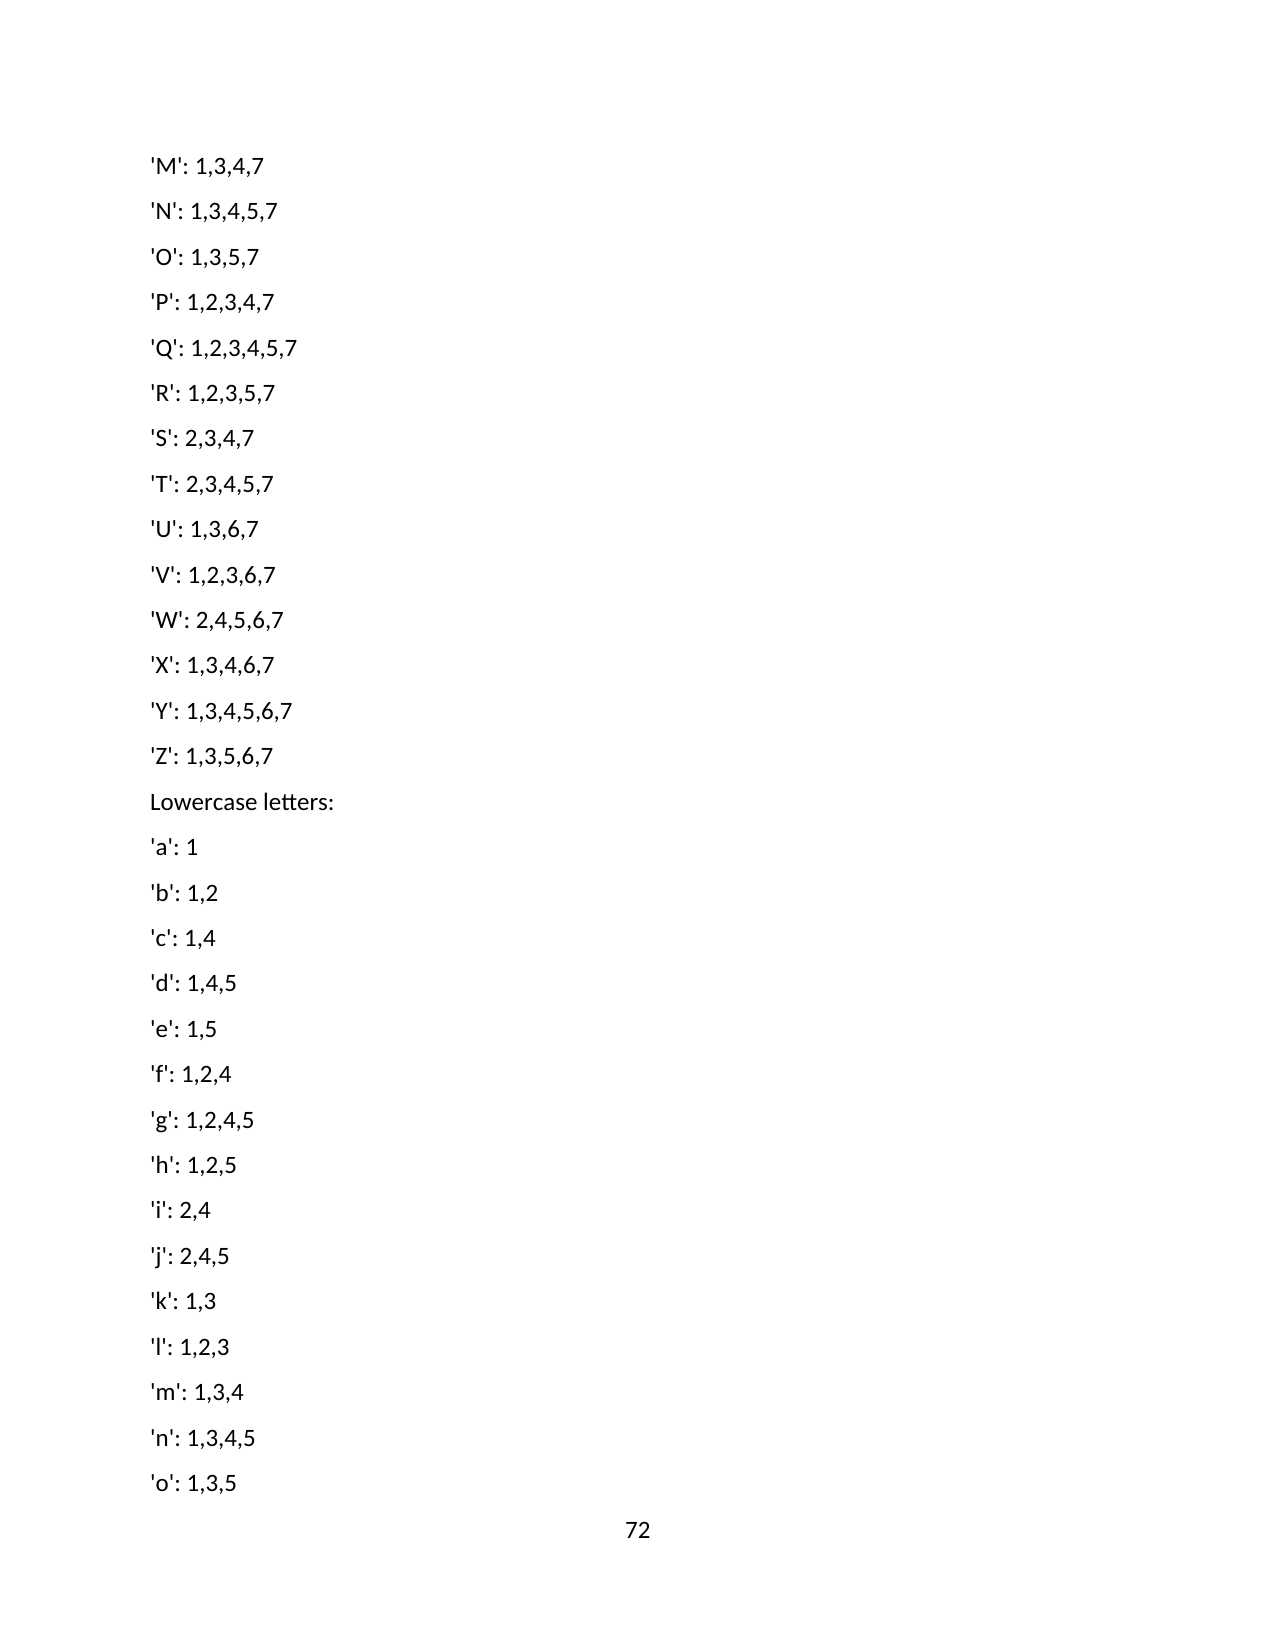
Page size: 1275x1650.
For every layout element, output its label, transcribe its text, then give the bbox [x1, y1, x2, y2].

text 'Q': 1,2,3,4,5,7 [150, 332, 1125, 362]
text 'n': 1,3,4,5 [150, 1422, 1125, 1452]
text 'b': 1,2 [150, 877, 1125, 907]
text 'P': 1,2,3,4,7 [150, 286, 1125, 317]
text 'W': 2,4,5,6,7 [150, 604, 1125, 635]
text 'X': 1,3,4,6,7 [150, 649, 1125, 680]
text 'S': 2,3,4,7 [150, 422, 1125, 453]
text 'R': 1,2,3,5,7 [150, 377, 1125, 408]
text 'k': 1,3 [150, 1285, 1125, 1316]
text 'N': 1,3,4,5,7 [150, 195, 1125, 226]
text 'l': 1,2,3 [150, 1331, 1125, 1361]
text 'h': 1,2,5 [150, 1149, 1125, 1180]
text 'c': 1,4 [150, 922, 1125, 953]
text 'g': 1,2,4,5 [150, 1104, 1125, 1134]
text 'U': 1,3,6,7 [150, 513, 1125, 544]
text 'e': 1,5 [150, 1013, 1125, 1043]
text 'j': 2,4,5 [150, 1240, 1125, 1271]
text 'd': 1,4,5 [150, 967, 1125, 998]
text 'O': 1,3,5,7 [150, 241, 1125, 271]
text 'T': 2,3,4,5,7 [150, 468, 1125, 498]
text 'o': 1,3,5 [150, 1467, 1125, 1498]
text 'M': 1,3,4,7 [150, 150, 1125, 181]
text Lowercase letters: [150, 786, 1125, 816]
text 'V': 1,2,3,6,7 [150, 559, 1125, 589]
text 'f': 1,2,4 [150, 1058, 1125, 1089]
text 'm': 1,3,4 [150, 1376, 1125, 1407]
text 'a': 1 [150, 831, 1125, 862]
text 'Y': 1,3,4,5,6,7 [150, 695, 1125, 726]
text 'Z': 1,3,5,6,7 [150, 740, 1125, 771]
text 'i': 2,4 [150, 1194, 1125, 1225]
